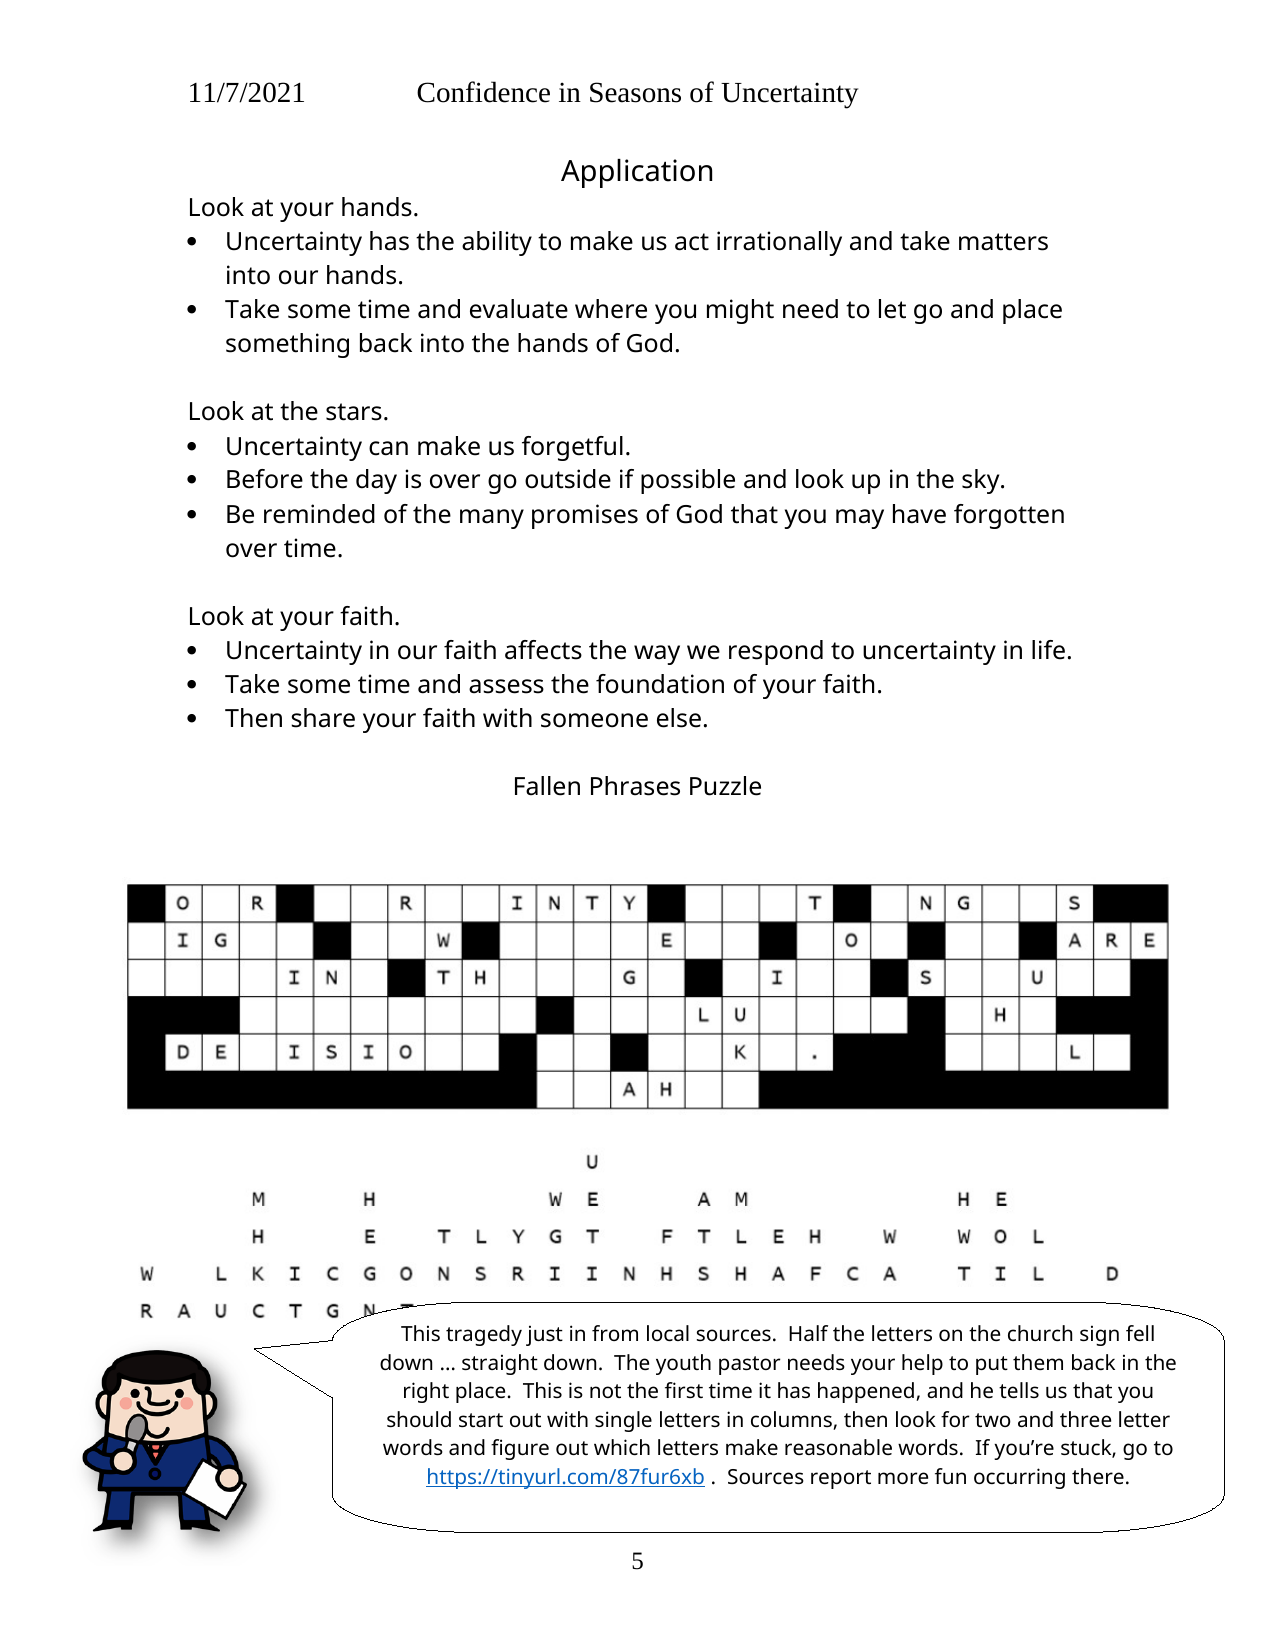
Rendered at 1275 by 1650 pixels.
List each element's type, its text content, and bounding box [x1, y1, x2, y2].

list Be reminded of the many promises of God that you may have forgotten over time. [187, 496, 1087, 564]
text Look at your faith. [187, 598, 1087, 632]
picture [70, 1335, 281, 1566]
text Look at your hands. [187, 190, 1087, 224]
list Uncertainty in our faith affects the way we respond to uncertainty in life. [187, 632, 1087, 667]
text Fallen Phrases Puzzle [187, 769, 1087, 803]
list Take some time and assess the foundation of your faith. [187, 667, 1087, 701]
list Take some time and evaluate where you might need to let go and place something back into the hands of God. [187, 292, 1087, 360]
text Application [187, 150, 1087, 190]
text Look at the stars. [187, 394, 1087, 428]
picture [114, 869, 1186, 1334]
list Uncertainty has the ability to make us act irrationally and take matters into our hands. [187, 224, 1087, 292]
list Then share your faith with someone else. [187, 701, 1087, 735]
list Uncertainty can make us forgetful. [187, 428, 1087, 462]
list Before the day is over go outside if possible and look up in the sky. [187, 462, 1087, 496]
